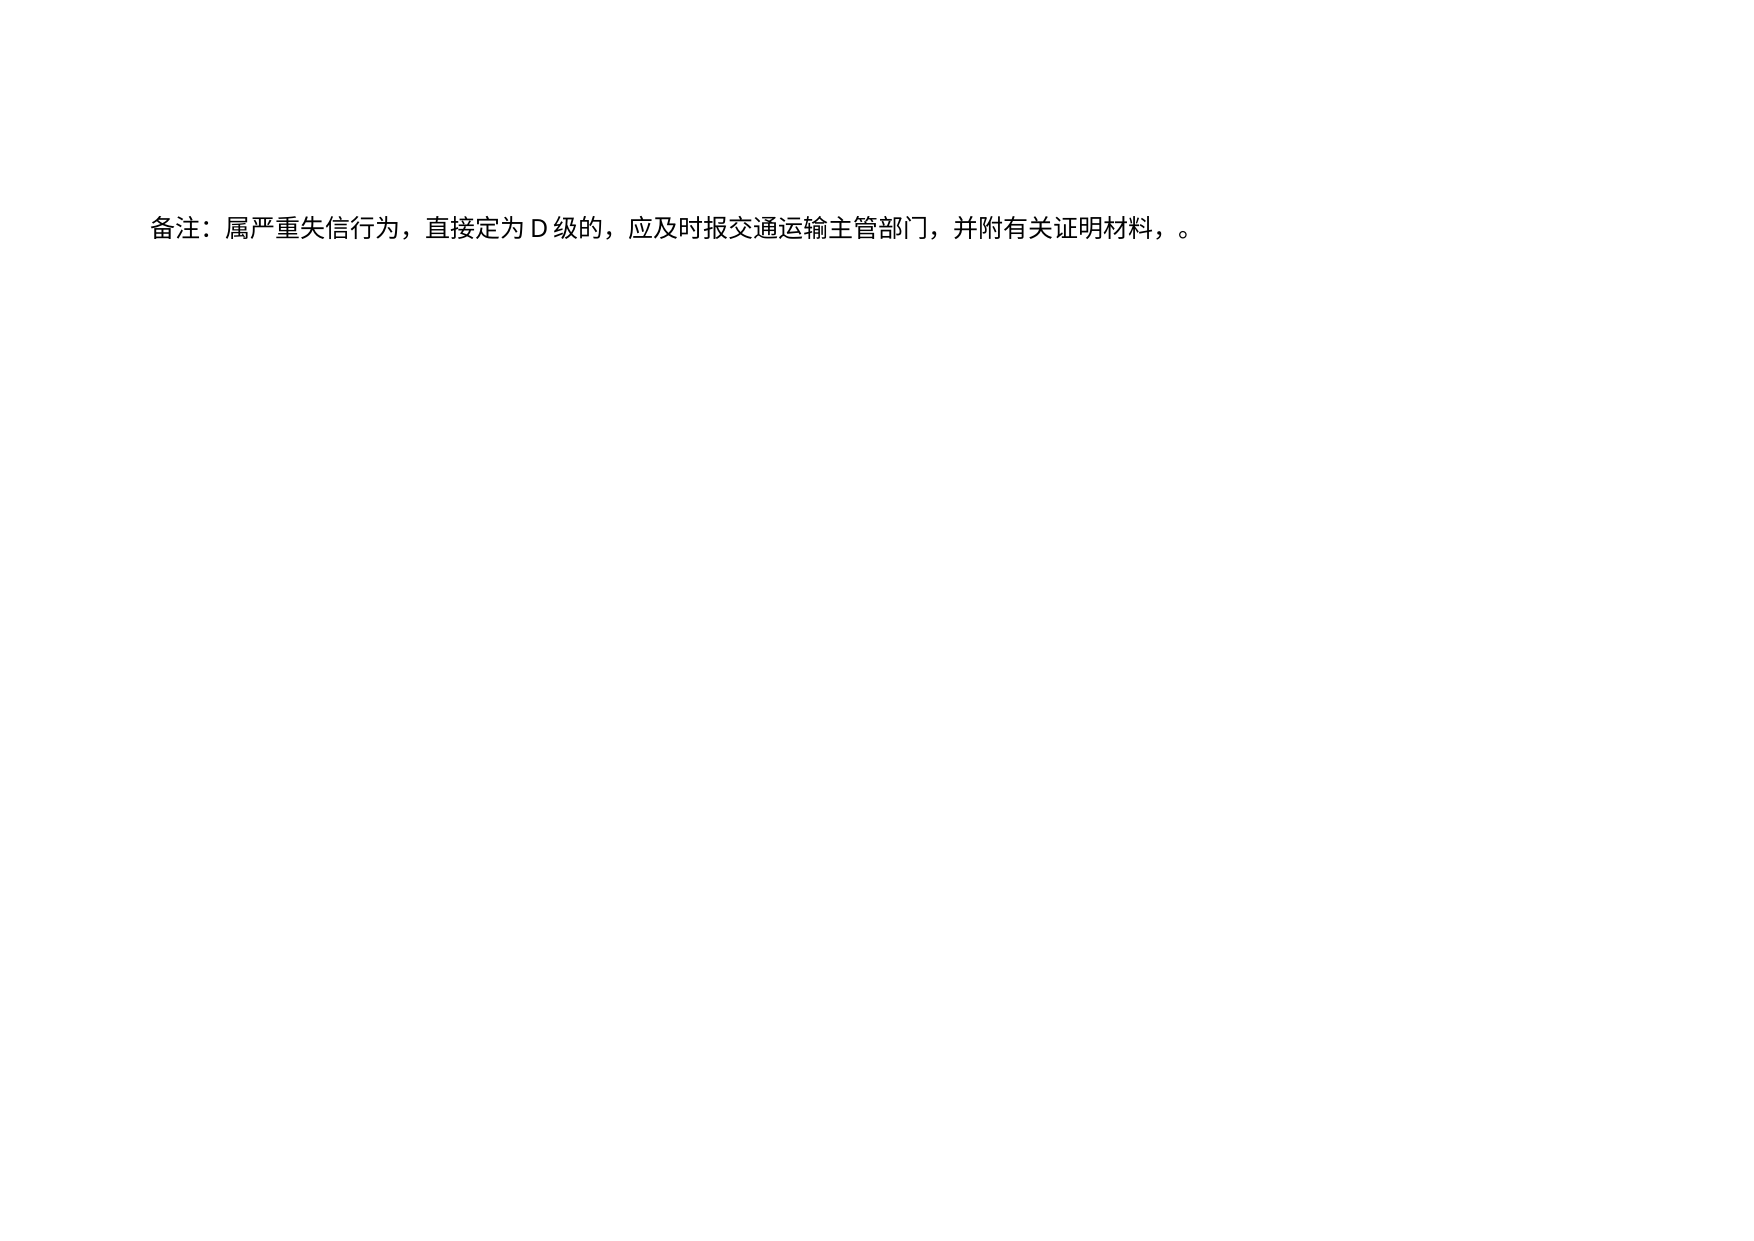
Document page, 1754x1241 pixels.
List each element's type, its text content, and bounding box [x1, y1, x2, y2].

text 备注：属严重失信行为，直接定为D级的，应及时报交通运输主管部门，并附有关证明材料，。 [150, 198, 1604, 248]
